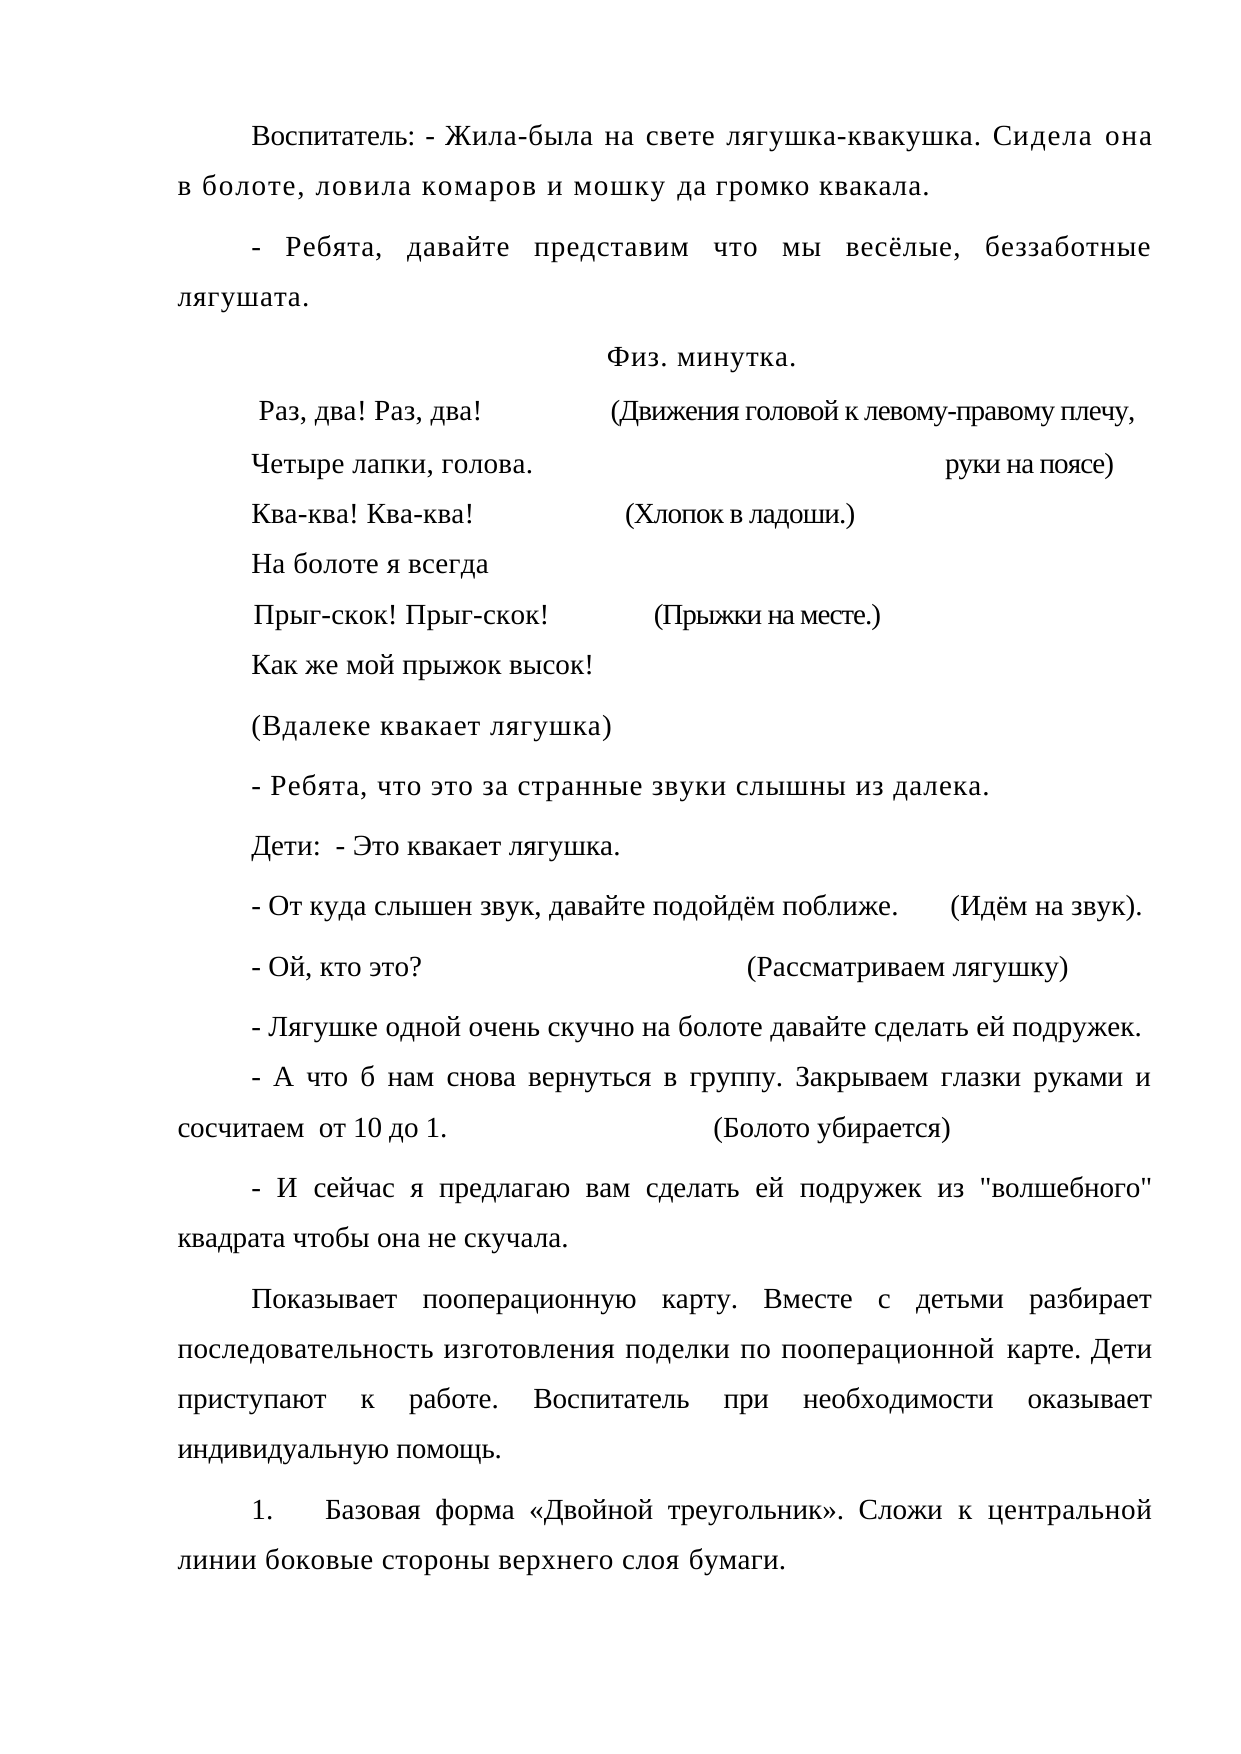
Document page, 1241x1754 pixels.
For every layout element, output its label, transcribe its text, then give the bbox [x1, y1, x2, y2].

text - От куда слышен звук, давайте подойдём поближе. (Идём на звук). [177, 888, 1152, 922]
text - Ой, кто это? (Рассматриваем лягушку) [177, 949, 1152, 982]
text Ква-ква! Ква-ква! (Хлопок в ладоши.) [177, 496, 1044, 530]
text Раз, два! Раз, два! (Движения головой к левому-правому плечу, [177, 393, 1152, 426]
text Показывает пооперационную карту. Вместе с детьми разбирает последовательность изготовления поделки по пооперационной карте. Дети приступают к работе. Воспитатель при необходимости оказывает индивидуальную помощь. [177, 1281, 1152, 1465]
text Четыре лапки, голова. руки на поясе) [177, 446, 1152, 479]
text Прыг-скок! Прыг-скок! (Прыжки на месте.) [177, 597, 1044, 631]
text Дети: - Это квакает лягушка. [177, 828, 1152, 862]
text Физ. минутка. [177, 339, 1152, 373]
text - Ребята, давайте представим что мы весёлые, беззаботные лягушата. [177, 229, 1152, 313]
list Базовая форма «Двойной треугольник». Сложи к центральной линии боковые стороны верхнего слоя бумаги. [177, 1492, 1152, 1576]
text - Лягушке одной очень скучно на болоте давайте сделать ей подружек. [177, 1009, 1152, 1043]
text Воспитатель: - Жила-была на свете лягушка-квакушка. Сидела она в болоте, ловила комаров и мошку да громко квакала. [177, 118, 1152, 202]
text (Вдалеке квакает лягушка) [177, 708, 1152, 741]
text - И сейчас я предлагаю вам сделать ей подружек из "волшебного" квадрата чтобы она не скучала. [177, 1170, 1152, 1254]
text На болоте я всегда [177, 547, 1044, 580]
text - А что б нам снова вернуться в группу. Закрываем глазки руками и сосчитаем от 10 до 1. (Болото убирается) [177, 1059, 1152, 1143]
text - Ребята, что это за странные звуки слышны из далека. [177, 768, 1152, 801]
text Как же мой прыжок высок! [177, 647, 1044, 681]
